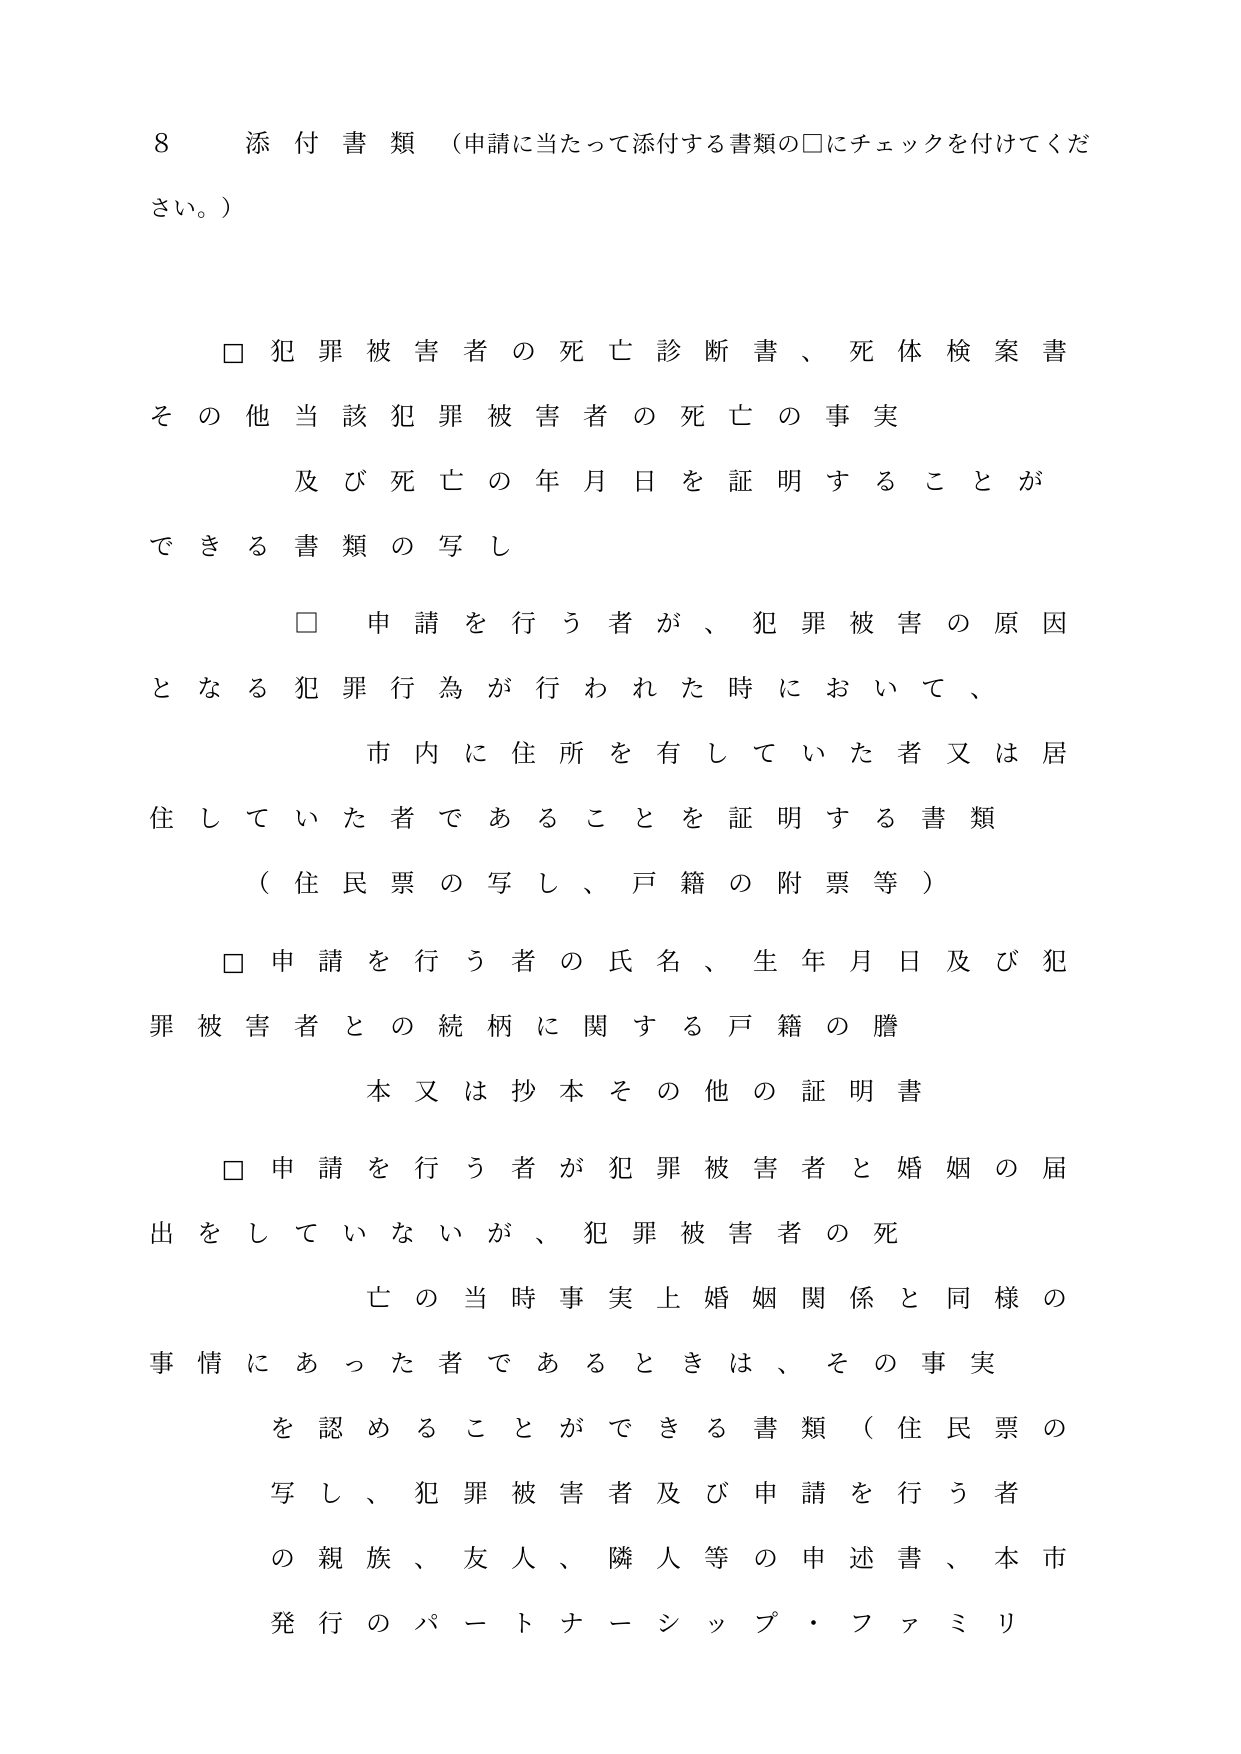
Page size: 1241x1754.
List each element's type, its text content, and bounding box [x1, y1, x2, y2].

text （住民票の写し、戸籍の附票等） [149, 849, 1091, 914]
text □ 申請を行う者が犯罪被害者と婚姻の届出をしていないが、犯罪被害者の死 [149, 1134, 1091, 1264]
text 及び死亡の年月日を証明することができる書類の写し [149, 447, 1091, 577]
text □ 申請を行う者が、犯罪被害の原因となる犯罪行為が行われた時において、 [149, 589, 1091, 719]
text の親族、友人、隣人等の申述書、本市発行のパートナーシップ・ファミリ [252, 1524, 1091, 1654]
text □ 申請を行う者の氏名、生年月日及び犯罪被害者との続柄に関する戸籍の謄 [149, 927, 1091, 1057]
text □ 犯罪被害者の死亡診断書、死体検案書その他当該犯罪被害者の死亡の事実 [149, 317, 1091, 447]
text 市内に住所を有していた者又は居住していた者であることを証明する書類 [149, 719, 1091, 849]
text 本又は抄本その他の証明書 [149, 1057, 1091, 1122]
text ８ 添付書類（申請に当たって添付する書類の□にチェックを付けてください。） [149, 109, 1091, 239]
text を認めることができる書類（住民票の写し、犯罪被害者及び申請を行う者 [252, 1394, 1091, 1524]
text 亡の当時事実上婚姻関係と同様の事情にあった者であるときは、その事実 [149, 1264, 1091, 1394]
